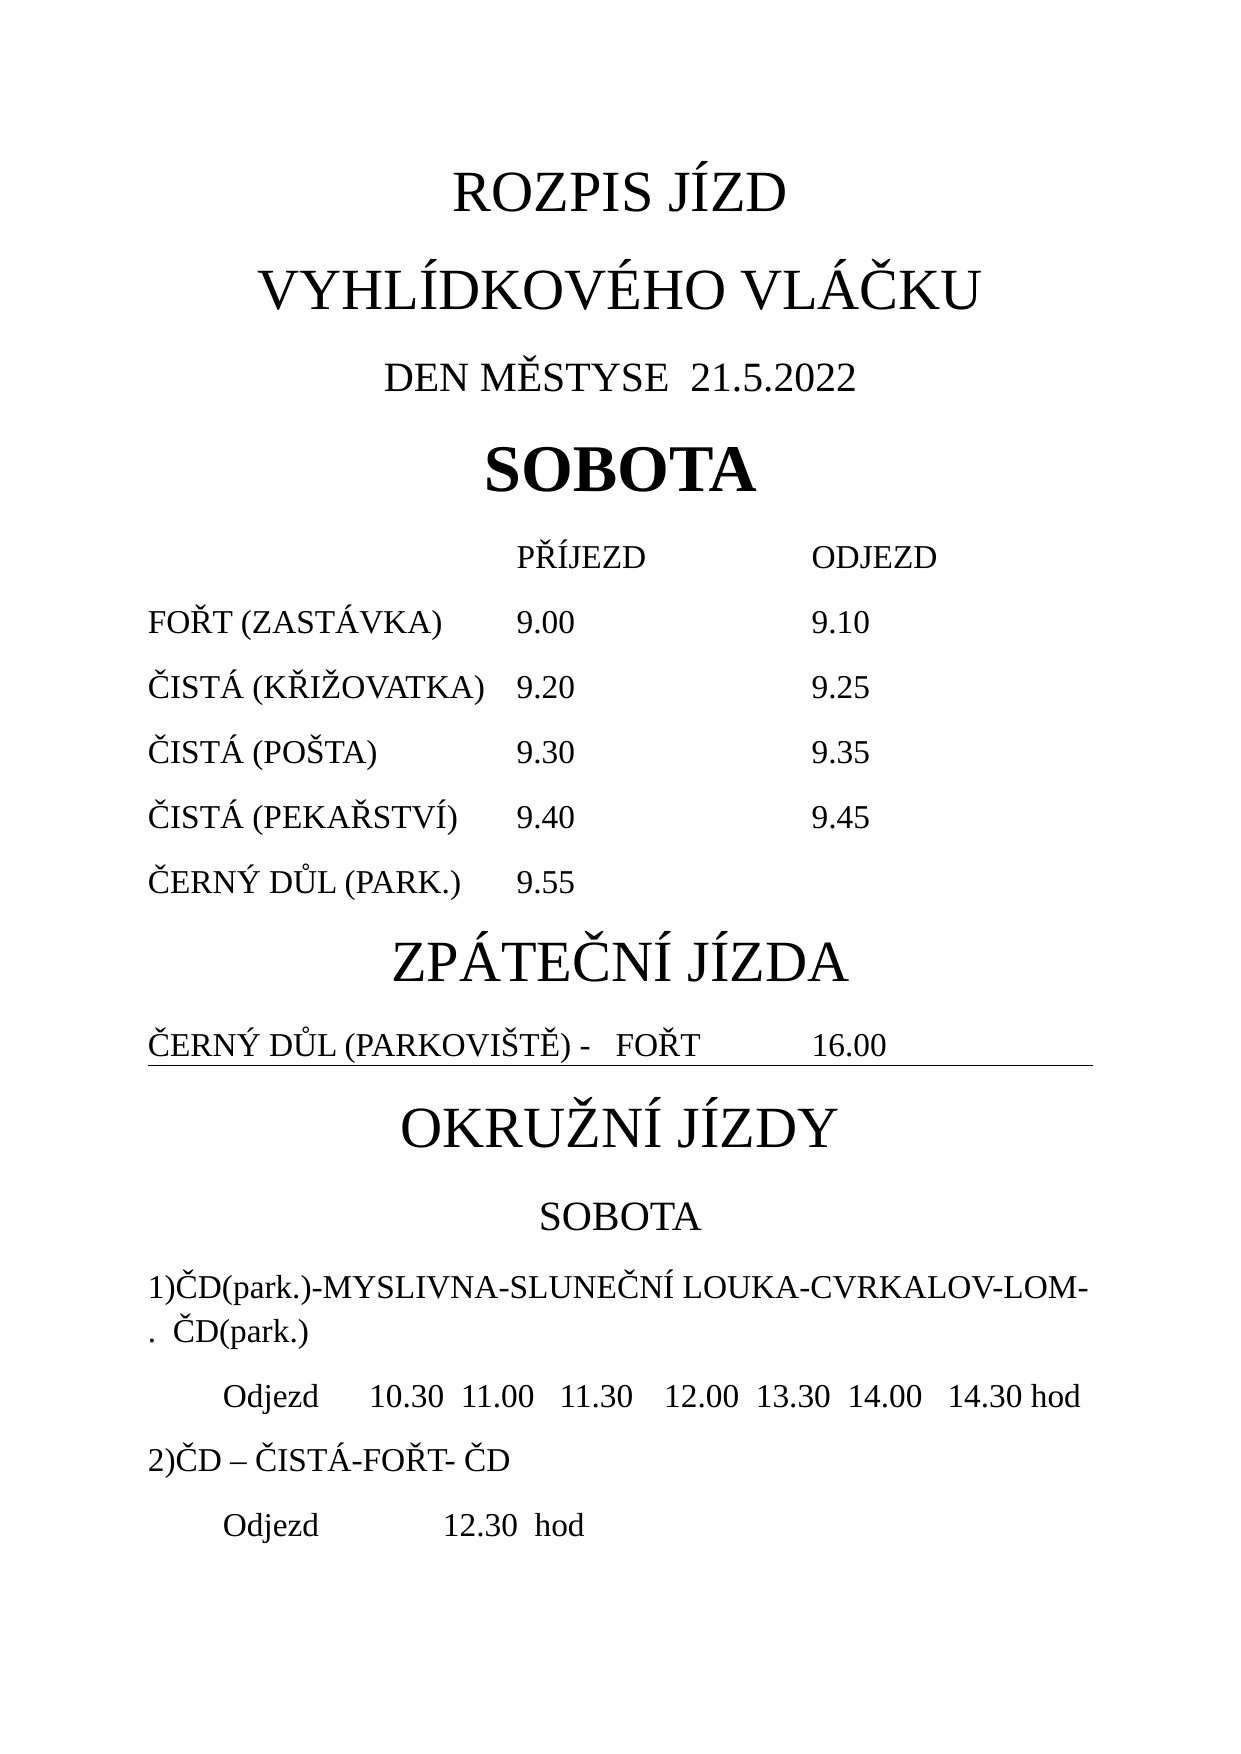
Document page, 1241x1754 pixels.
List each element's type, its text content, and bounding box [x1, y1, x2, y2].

text ČISTÁ (POŠTA) 9.30 9.35 [148, 732, 1093, 771]
text DEN MĚSTYSE 21.5.2022 [148, 353, 1093, 401]
text Odjezd 12.30 hod [148, 1506, 1093, 1544]
text Odjezd 10.30 11.00 11.30 12.00 13.30 14.00 14.30 hod [223, 1376, 1093, 1414]
text SOBOTA [148, 1191, 1093, 1239]
text OKRUŽNÍ JÍZDY [148, 1093, 1093, 1160]
text ČISTÁ (PEKAŘSTVÍ) 9.40 9.45 [148, 797, 1093, 836]
text PŘÍJEZD ODJEZD [148, 538, 1093, 576]
text 2)ČD – ČISTÁ-FOŘT- ČD [148, 1441, 1093, 1479]
text 1)ČD(park.)-MYSLIVNA-SLUNEČNÍ LOUKA-CVRKALOV-LOM- . ČD(park.) [148, 1267, 1093, 1349]
text FOŘT (ZASTÁVKA) 9.00 9.10 [148, 603, 1093, 641]
text ČERNÝ DŮL (PARK.) 9.55 [148, 862, 1093, 901]
text VYHLÍDKOVÉHO VLÁČKU [148, 255, 1093, 322]
text ČERNÝ DŮL (PARKOVIŠTĚ) - FOŘT 16.00 [148, 1025, 1093, 1065]
text ČISTÁ (KŘIŽOVATKA) 9.20 9.25 [148, 667, 1093, 706]
text ZPÁTEČNÍ JÍZDA [148, 927, 1093, 994]
text ROZPIS JÍZD [148, 157, 1093, 224]
text SOBOTA [148, 429, 1093, 505]
